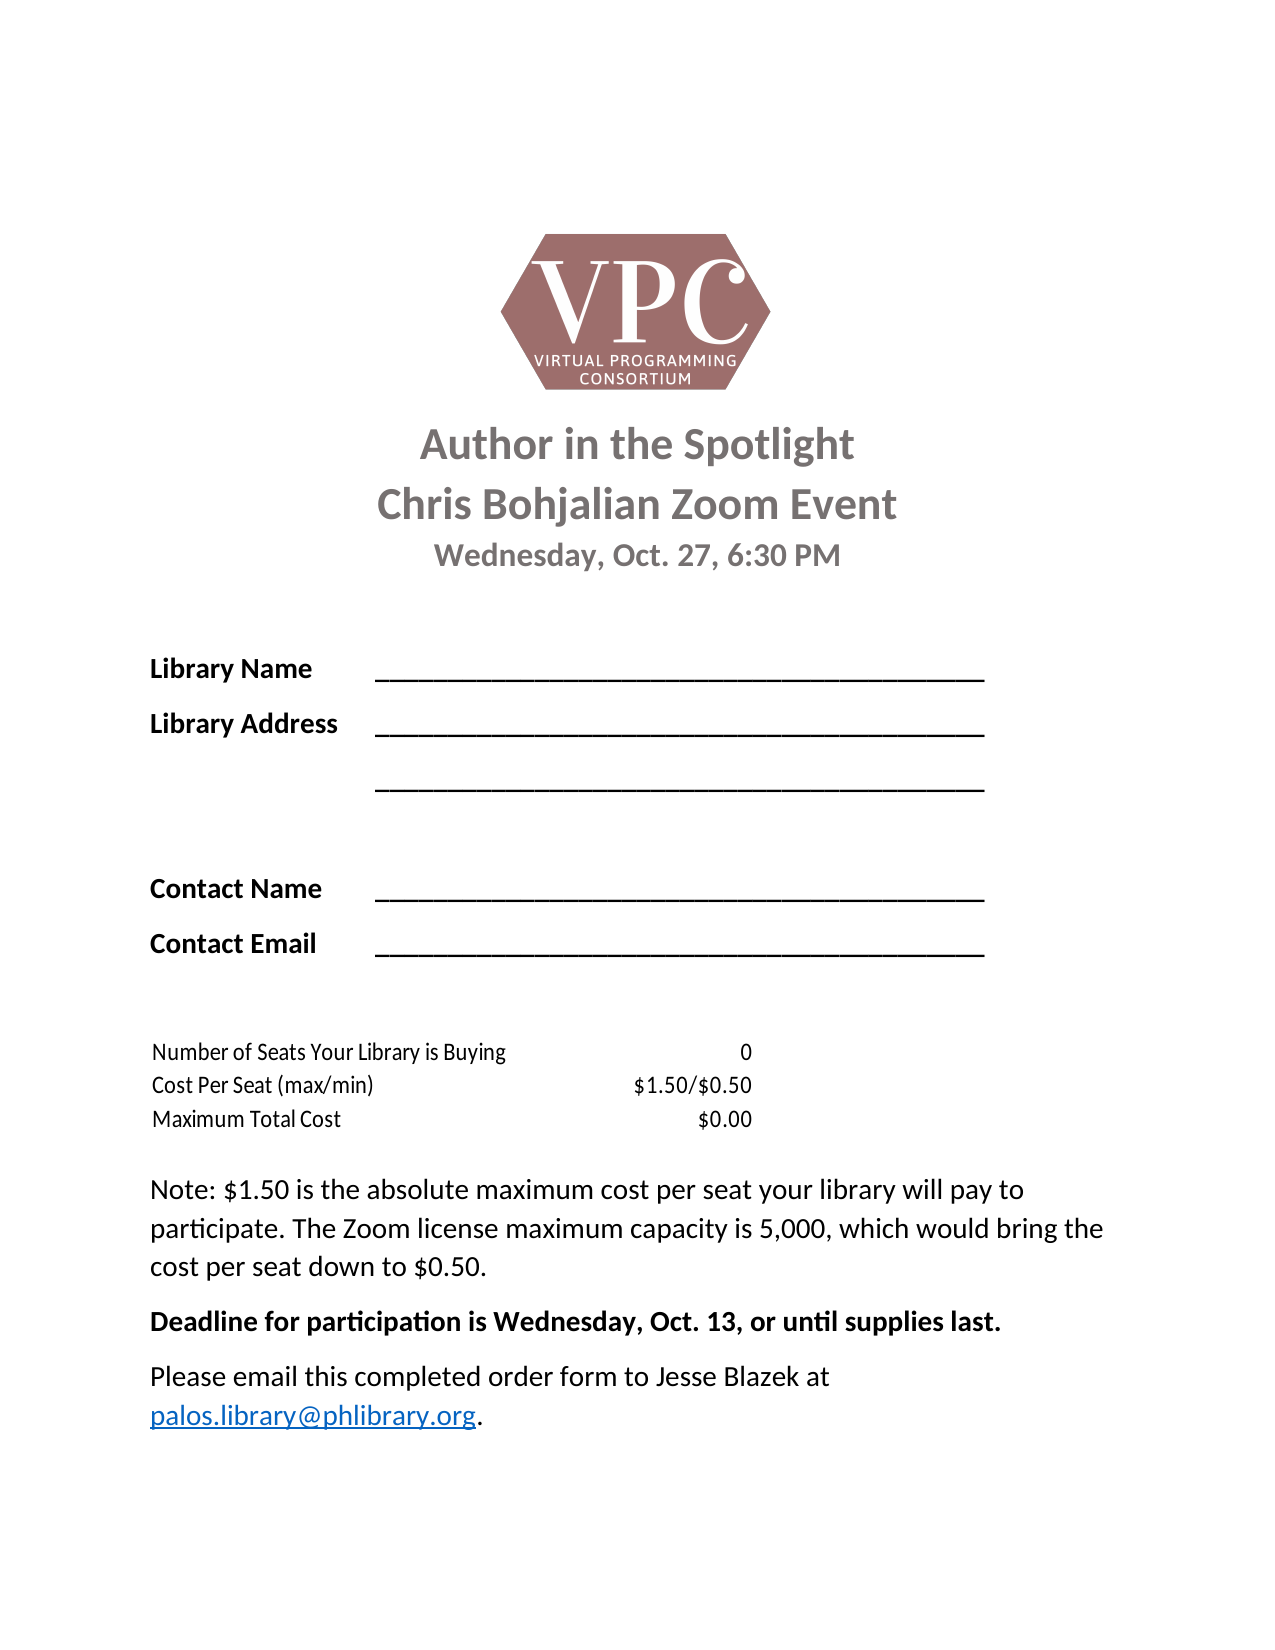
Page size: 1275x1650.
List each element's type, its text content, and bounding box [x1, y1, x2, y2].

text Library Name __________________________________________ [150, 650, 1125, 685]
text Deadline for participation is Wednesday, Oct. 13, or until supplies last. [150, 1303, 1125, 1339]
text Please email this completed order form to Jesse Blazek at palos.library@phlibrary.org. [150, 1358, 1125, 1433]
text __________________________________________ [150, 760, 1125, 796]
text Note: $1.50 is the absolute maximum cost per seat your library will pay to participate. The Zoom license maximum capacity is 5,000, which would bring the cost per seat down to $0.50. [150, 1171, 1125, 1284]
text Contact Email __________________________________________ [150, 925, 1125, 961]
text Author in the Spotlight Chris Bohjalian Zoom Event Wednesday, Oct. 27, 6:30 PM [150, 414, 1125, 575]
text Contact Name __________________________________________ [150, 870, 1125, 906]
picture [478, 225, 787, 402]
text Library Address __________________________________________ [150, 705, 1125, 741]
